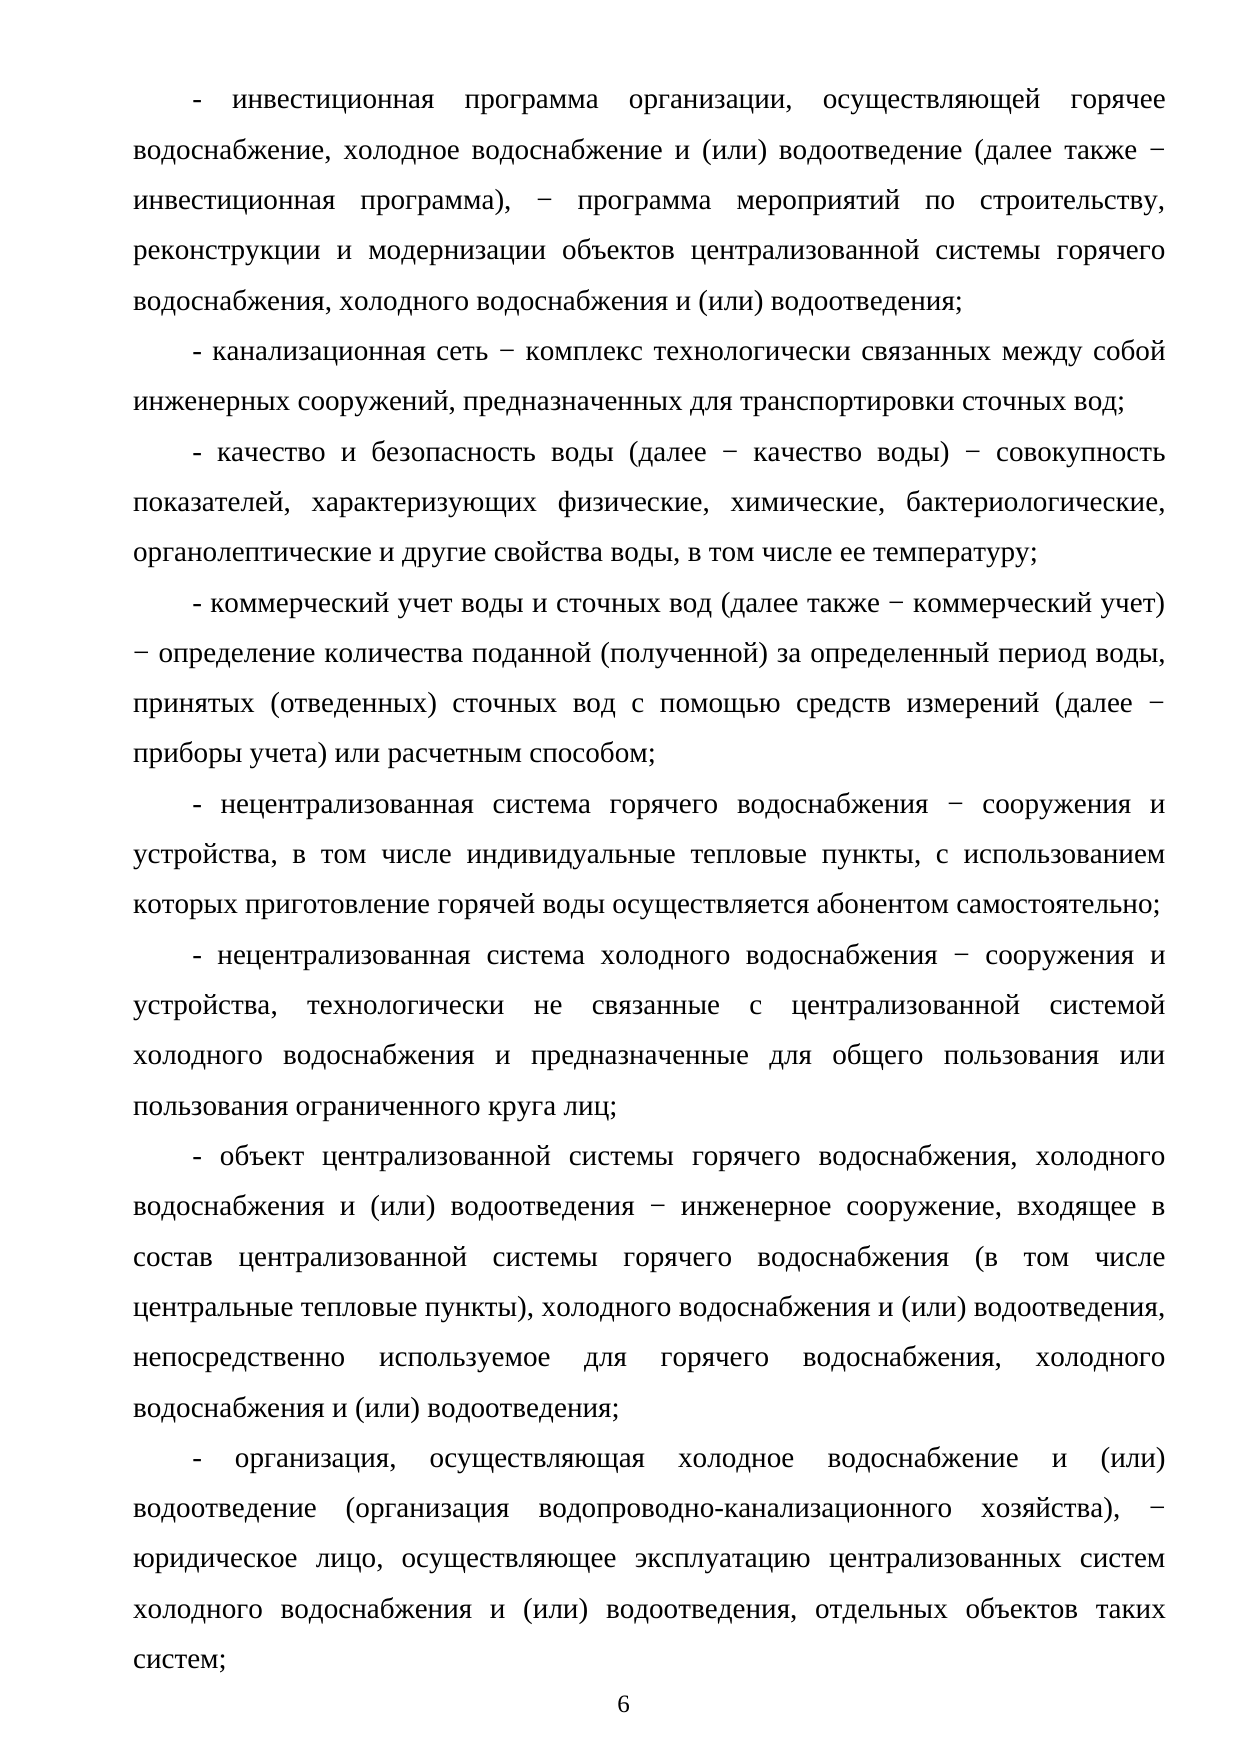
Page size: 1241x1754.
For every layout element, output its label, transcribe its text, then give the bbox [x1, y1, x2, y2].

text - организация, осуществляющая холодное водоснабжение и (или) водоотведение (организация водопроводно-канализационного хозяйства), − юридическое лицо, осуществляющее эксплуатацию централизованных систем холодного водоснабжения и (или) водоотведения, отдельных объектов таких систем; [133, 1440, 1166, 1675]
text - канализационная сеть − комплекс технологически связанных между собой инженерных сооружений, предназначенных для транспортировки сточных вод; [133, 333, 1166, 417]
text - нецентрализованная система холодного водоснабжения − сооружения и устройства, технологически не связанные с централизованной системой холодного водоснабжения и предназначенные для общего пользования или пользования ограниченного круга лиц; [133, 937, 1166, 1121]
text - коммерческий учет воды и сточных вод (далее также − коммерческий учет) − определение количества поданной (полученной) за определенный период воды, принятых (отведенных) сточных вод с помощью средств измерений (далее − приборы учета) или расчетным способом; [133, 585, 1166, 769]
text - качество и безопасность воды (далее − качество воды) − совокупность показателей, характеризующих физические, химические, бактериологические, органолептические и другие свойства воды, в том числе ее температуру; [133, 434, 1166, 568]
text - нецентрализованная система горячего водоснабжения − сооружения и устройства, в том числе индивидуальные тепловые пункты, с использованием которых приготовление горячей воды осуществляется абонентом самостоятельно; [133, 786, 1166, 920]
text - объект централизованной системы горячего водоснабжения, холодного водоснабжения и (или) водоотведения − инженерное сооружение, входящее в состав централизованной системы горячего водоснабжения (в том числе центральные тепловые пункты), холодного водоснабжения и (или) водоотведения, непосредственно используемое для горячего водоснабжения, холодного водоснабжения и (или) водоотведения; [133, 1138, 1166, 1423]
text - инвестиционная программа организации, осуществляющей горячее водоснабжение, холодное водоснабжение и (или) водоотведение (далее также − инвестиционная программа), − программа мероприятий по строительству, реконструкции и модернизации объектов централизованной системы горячего водоснабжения, холодного водоснабжения и (или) водоотведения; [133, 82, 1166, 316]
